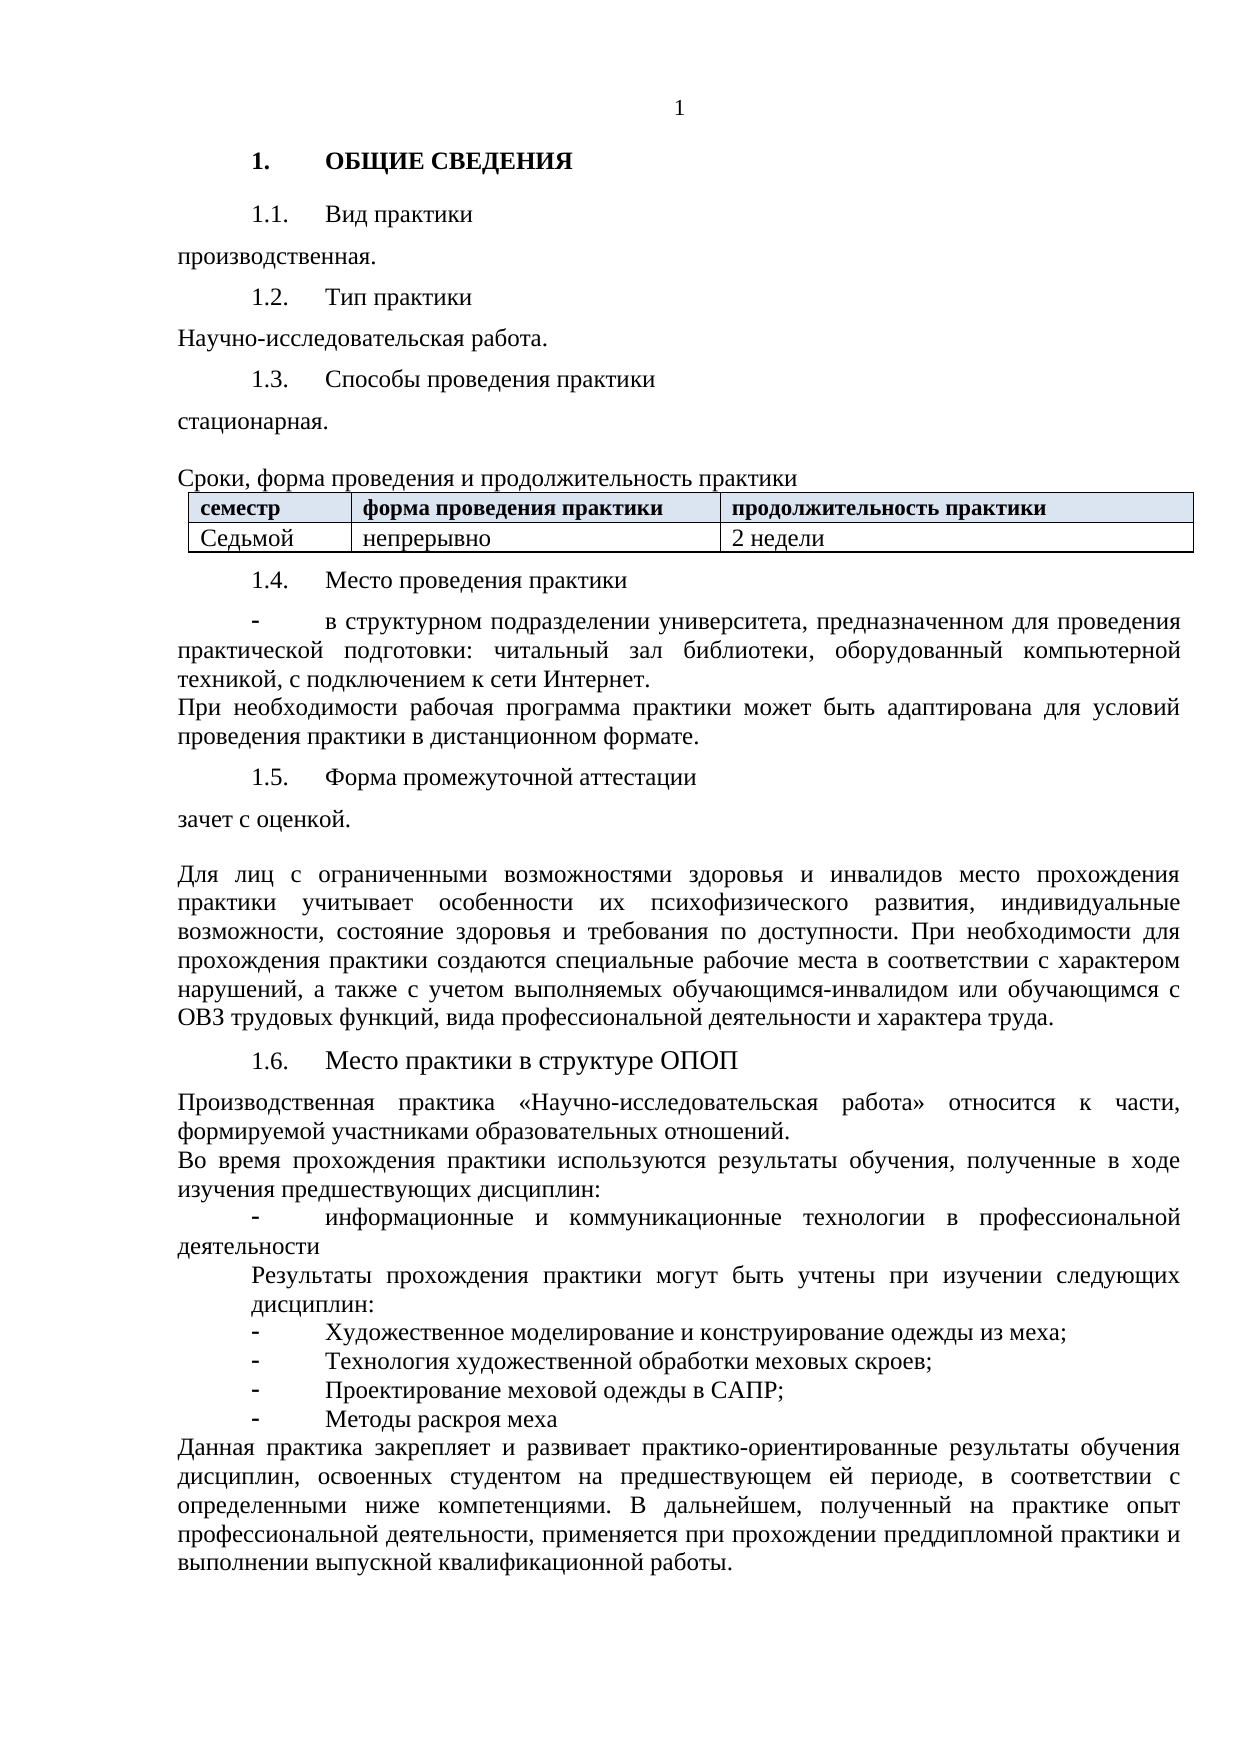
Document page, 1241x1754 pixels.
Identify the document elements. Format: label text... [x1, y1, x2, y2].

subtitle Тип практики [251, 282, 1181, 311]
list Проектирование меховой одежды в САПР; [177, 1375, 1181, 1404]
table_header продолжительность практики [721, 493, 1193, 522]
table_header семестр [189, 493, 351, 522]
list производственная. [177, 241, 1181, 269]
list информационные и коммуникационные технологии в профессиональной деятельности [177, 1202, 1181, 1260]
subtitle Вид практики [251, 199, 1181, 228]
list Для лиц с ограниченными возможностями здоровья и инвалидов место прохождения практики учитывает особенности их психофизического развития, индивидуальные возможности, состояние здоровья и требования по доступности. При необходимости для прохождения практики создаются специальные рабочие места в соответствии с характером нарушений, а также с учетом выполняемых обучающимся-инвалидом или обучающимся с ОВЗ трудовых функций, вида профессиональной деятельности и характера труда. [177, 859, 1181, 1031]
list Методы раскроя меха [177, 1404, 1181, 1432]
subtitle Место практики в структуре ОПОП [251, 1044, 1181, 1075]
subtitle Место проведения практики [251, 565, 1181, 594]
subtitle Форма промежуточной аттестации [251, 762, 1181, 791]
list Научно-исследовательская работа. [177, 323, 1181, 352]
list Художественное моделирование и конструирование одежды из меха; [177, 1317, 1181, 1346]
subtitle ОБЩИЕ СВЕДЕНИЯ [251, 146, 1181, 174]
list Сроки, форма проведения и продолжительность практики [177, 463, 1181, 492]
table_header форма проведения практики [352, 493, 720, 522]
list Производственная практика «Научно-исследовательская работа» относится к части, формируемой участниками образовательных отношений. [177, 1087, 1181, 1145]
table_cell непрерывно [352, 523, 720, 551]
list зачет с оценкой. [177, 804, 1181, 832]
list Результаты прохождения практики могут быть учтены при изучении следующих дисциплин: [251, 1260, 1181, 1317]
table_cell Седьмой [189, 523, 351, 551]
table_cell 2 недели [721, 523, 1193, 551]
list стационарная. [177, 406, 1181, 434]
subtitle Способы проведения практики [251, 364, 1181, 393]
list в структурном подразделении университета, предназначенном для проведения практической подготовки: читальный зал библиотеки, оборудованный компьютерной техникой, с подключением к сети Интернет. [177, 606, 1181, 692]
list Данная практика закрепляет и развивает практико-ориентированные результаты обучения дисциплин, освоенных студентом на предшествующем ей периоде, в соответствии с определенными ниже компетенциями. В дальнейшем, полученный на практике опыт профессиональной деятельности, применяется при прохождении преддипломной практики и выполнении выпускной квалификационной работы. [177, 1432, 1181, 1576]
list При необходимости рабочая программа практики может быть адаптирована для условий проведения практики в дистанционном формате. [177, 692, 1181, 750]
list Технология художественной обработки меховых скроев; [177, 1346, 1181, 1375]
list Во время прохождения практики используются результаты обучения, полученные в ходе изучения предшествующих дисциплин: [177, 1145, 1181, 1202]
